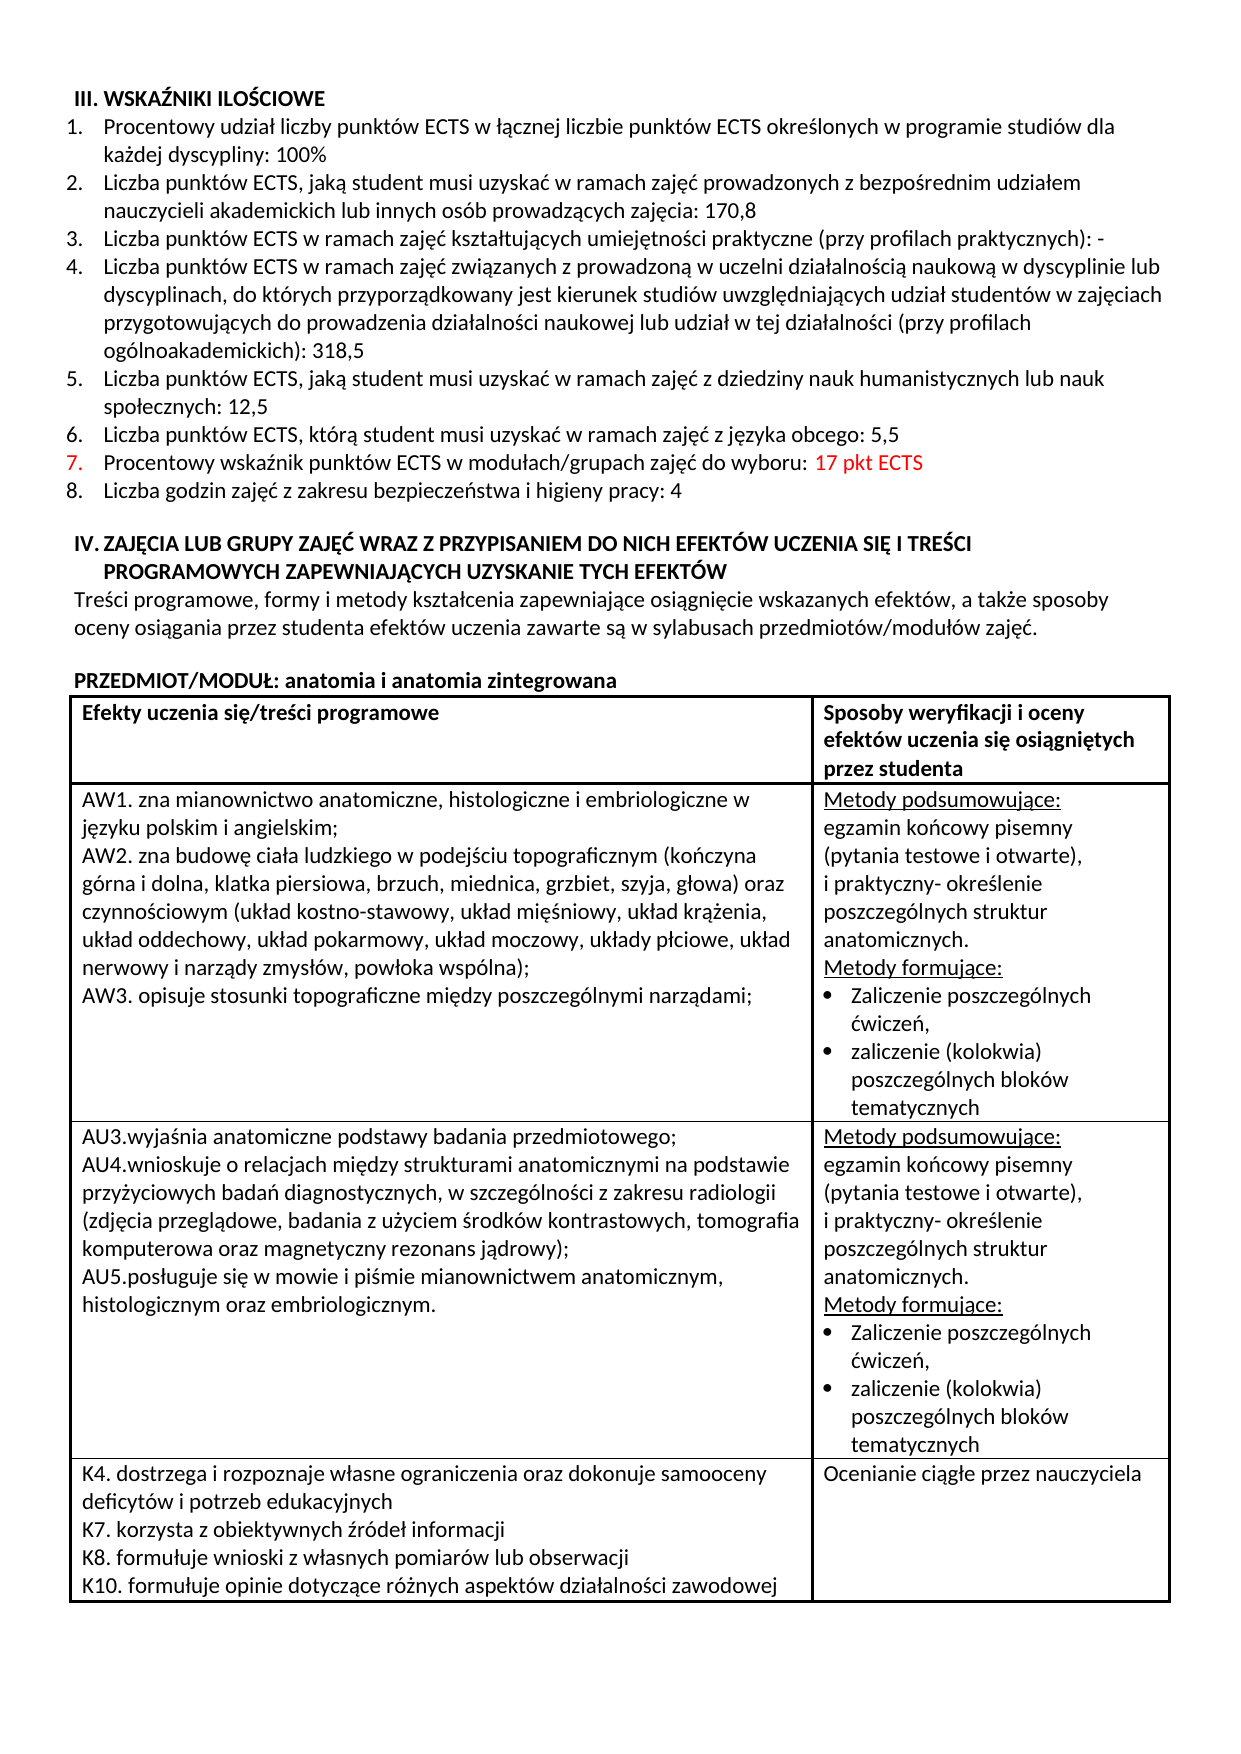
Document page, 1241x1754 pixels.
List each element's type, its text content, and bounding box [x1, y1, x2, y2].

list Liczba punktów ECTS w ramach zajęć kształtujących umiejętności praktyczne (przy profilach praktycznych): - [66, 224, 1166, 252]
table_cell Ocenianie ciągłe przez nauczyciela [814, 1459, 1168, 1599]
list Liczba punktów ECTS, którą student musi uzyskać w ramach zajęć z języka obcego: 5,5 [66, 420, 1166, 448]
table_cell Metody podsumowujące: egzamin końcowy pisemny (pytania testowe i otwarte), i praktyczny- określenie poszczególnych struktur anatomicznych. Metody formujące: Zaliczenie poszczególnych ćwiczeń, zaliczenie (kolokwia) poszczególnych bloków tematycznych [814, 1122, 1168, 1458]
subtitle ZAJĘCIA LUB GRUPY ZAJĘĆ WRAZ Z PRZYPISANIEM DO NICH EFEKTÓW UCZENIA SIĘ I TREŚCI PROGRAMOWYCH ZAPEWNIAJĄCYCH UZYSKANIE TYCH EFEKTÓW [74, 529, 1092, 585]
subtitle WSKAŹNIKI ILOŚCIOWE [74, 84, 1092, 112]
subtitle PRZEDMIOT/MODUŁ: anatomia i anatomia zintegrowana [74, 666, 1092, 694]
table_cell AU3.wyjaśnia anatomiczne podstawy badania przedmiotowego; AU4.wnioskuje o relacjach między strukturami anatomicznymi na podstawie przyżyciowych badań diagnostycznych, w szczególności z zakresu radiologii (zdjęcia przeglądowe, badania z użyciem środków kontrastowych, tomografia komputerowa oraz magnetyczny rezonans jądrowy); AU5.posługuje się w mowie i piśmie mianownictwem anatomicznym, histologicznym oraz embriologicznym. [72, 1122, 811, 1458]
list Liczba punktów ECTS, jaką student musi uzyskać w ramach zajęć z dziedziny nauk humanistycznych lub nauk społecznych: 12,5 [66, 364, 1166, 420]
list Procentowy udział liczby punktów ECTS w łącznej liczbie punktów ECTS określonych w programie studiów dla każdej dyscypliny: 100% [66, 112, 1166, 168]
list Liczba punktów ECTS, jaką student musi uzyskać w ramach zajęć prowadzonych z bezpośrednim udziałem nauczycieli akademickich lub innych osób prowadzących zajęcia: 170,8 [66, 168, 1166, 224]
list Treści programowe, formy i metody kształcenia zapewniające osiągnięcie wskazanych efektów, a także sposoby oceny osiągania przez studenta efektów uczenia zawarte są w sylabusach przedmiotów/modułów zajęć. [74, 585, 1166, 641]
table_cell AW1. zna mianownictwo anatomiczne, histologiczne i embriologiczne w języku polskim i angielskim; AW2. zna budowę ciała ludzkiego w podejściu topograficznym (kończyna górna i dolna, klatka piersiowa, brzuch, miednica, grzbiet, szyja, głowa) oraz czynnościowym (układ kostno-stawowy, układ mięśniowy, układ krążenia, układ oddechowy, układ pokarmowy, układ moczowy, układy płciowe, układ nerwowy i narządy zmysłów, powłoka wspólna); AW3. opisuje stosunki topograficzne między poszczególnymi narządami; [72, 785, 811, 1121]
table_header Sposoby weryfikacji i oceny efektów uczenia się osiągniętych przez studenta [814, 698, 1168, 782]
list Liczba punktów ECTS w ramach zajęć związanych z prowadzoną w uczelni działalnością naukową w dyscyplinie lub dyscyplinach, do których przyporządkowany jest kierunek studiów uwzględniających udział studentów w zajęciach przygotowujących do prowadzenia działalności naukowej lub udział w tej działalności (przy profilach ogólnoakademickich): 318,5 [66, 252, 1166, 364]
list Liczba godzin zajęć z zakresu bezpieczeństwa i higieny pracy: 4 [66, 476, 1166, 504]
table_cell K4. dostrzega i rozpoznaje własne ograniczenia oraz dokonuje samooceny deficytów i potrzeb edukacyjnych K7. korzysta z obiektywnych źródeł informacji K8. formułuje wnioski z własnych pomiarów lub obserwacji K10. formułuje opinie dotyczące różnych aspektów działalności zawodowej [72, 1459, 811, 1599]
table_cell Metody podsumowujące: egzamin końcowy pisemny (pytania testowe i otwarte), i praktyczny- określenie poszczególnych struktur anatomicznych. Metody formujące: Zaliczenie poszczególnych ćwiczeń, zaliczenie (kolokwia) poszczególnych bloków tematycznych [814, 785, 1168, 1121]
list Procentowy wskaźnik punktów ECTS w modułach/grupach zajęć do wyboru: 17 pkt ECTS [66, 448, 1166, 476]
table_header Efekty uczenia się/treści programowe [72, 698, 811, 782]
